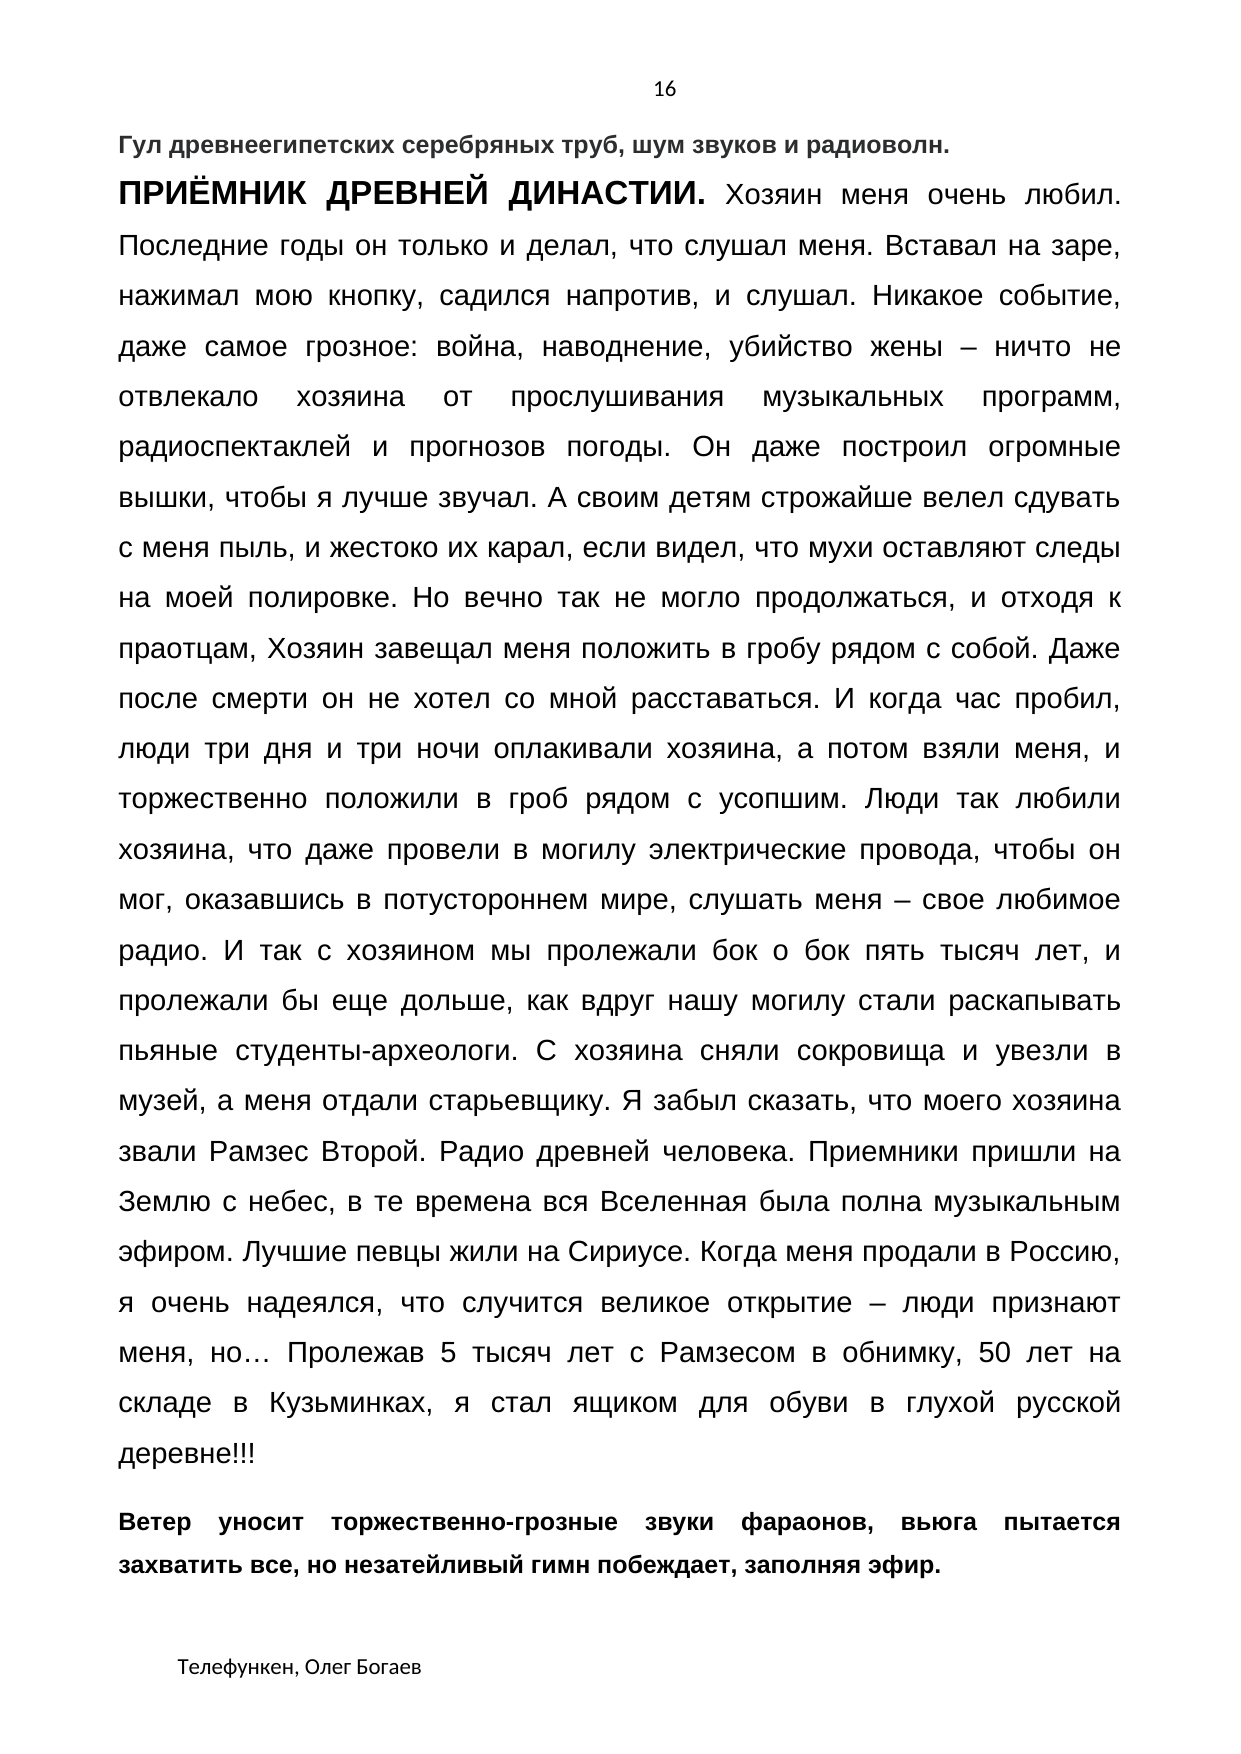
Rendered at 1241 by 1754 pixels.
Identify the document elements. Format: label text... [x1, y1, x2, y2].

text Ветер уносит торжественно-грозные звуки фараонов, вьюга пытается захватить все, но незатейливый гимн побеждает, заполняя эфир. [118, 1507, 1122, 1579]
text ПРИЁМНИК ДРЕВНЕЙ ДИНАСТИИ. Хозяин меня очень любил. Последние годы он только и делал, что слушал меня. Вставал на заре, нажимал мою кнопку, садился напротив, и слушал. Никакое событие, даже самое грозное: война, наводнение, убийство жены – ничто не отвлекало хозяина от прослушивания музыкальных программ, радиоспектаклей и прогнозов погоды. Он даже построил огромные вышки, чтобы я лучше звучал. А своим детям строжайше велел сдувать с меня пыль, и жестоко их карал, если видел, что мухи оставляют следы на моей полировке. Но вечно так не могло продолжаться, и отходя к праотцам, Хозяин завещал меня положить в гробу рядом с собой. Даже после смерти он не хотел со мной расставаться. И когда час пробил, люди три дня и три ночи оплакивали хозяина, а потом взяли меня, и торжественно положили в гроб рядом с усопшим. Люди так любили хозяина, что даже провели в могилу электрические провода, чтобы он мог, оказавшись в потустороннем мире, слушать меня – свое любимое радио. И так с хозяином мы пролежали бок о бок пять тысяч лет, и пролежали бы еще дольше, как вдруг нашу могилу стали раскапывать пьяные студенты-археологи. С хозяина сняли сокровища и увезли в музей, а меня отдали старьевщику. Я забыл сказать, что моего хозяина звали Рамзес Второй. Радио древней человека. Приемники пришли на Землю с небес, в те времена вся Вселенная была полна музыкальным эфиром. Лучшие певцы жили на Сириусе. Когда меня продали в Россию, я очень надеялся, что случится великое открытие – люди признают меня, но… Пролежав 5 тысяч лет с Рамзесом в обнимку, 50 лет на складе в Кузьминках, я стал ящиком для обуви в глухой русской деревне!!! [118, 173, 1122, 1469]
text Гул древнеегипетских серебряных труб, шум звуков и радиоволн. [118, 130, 1152, 158]
